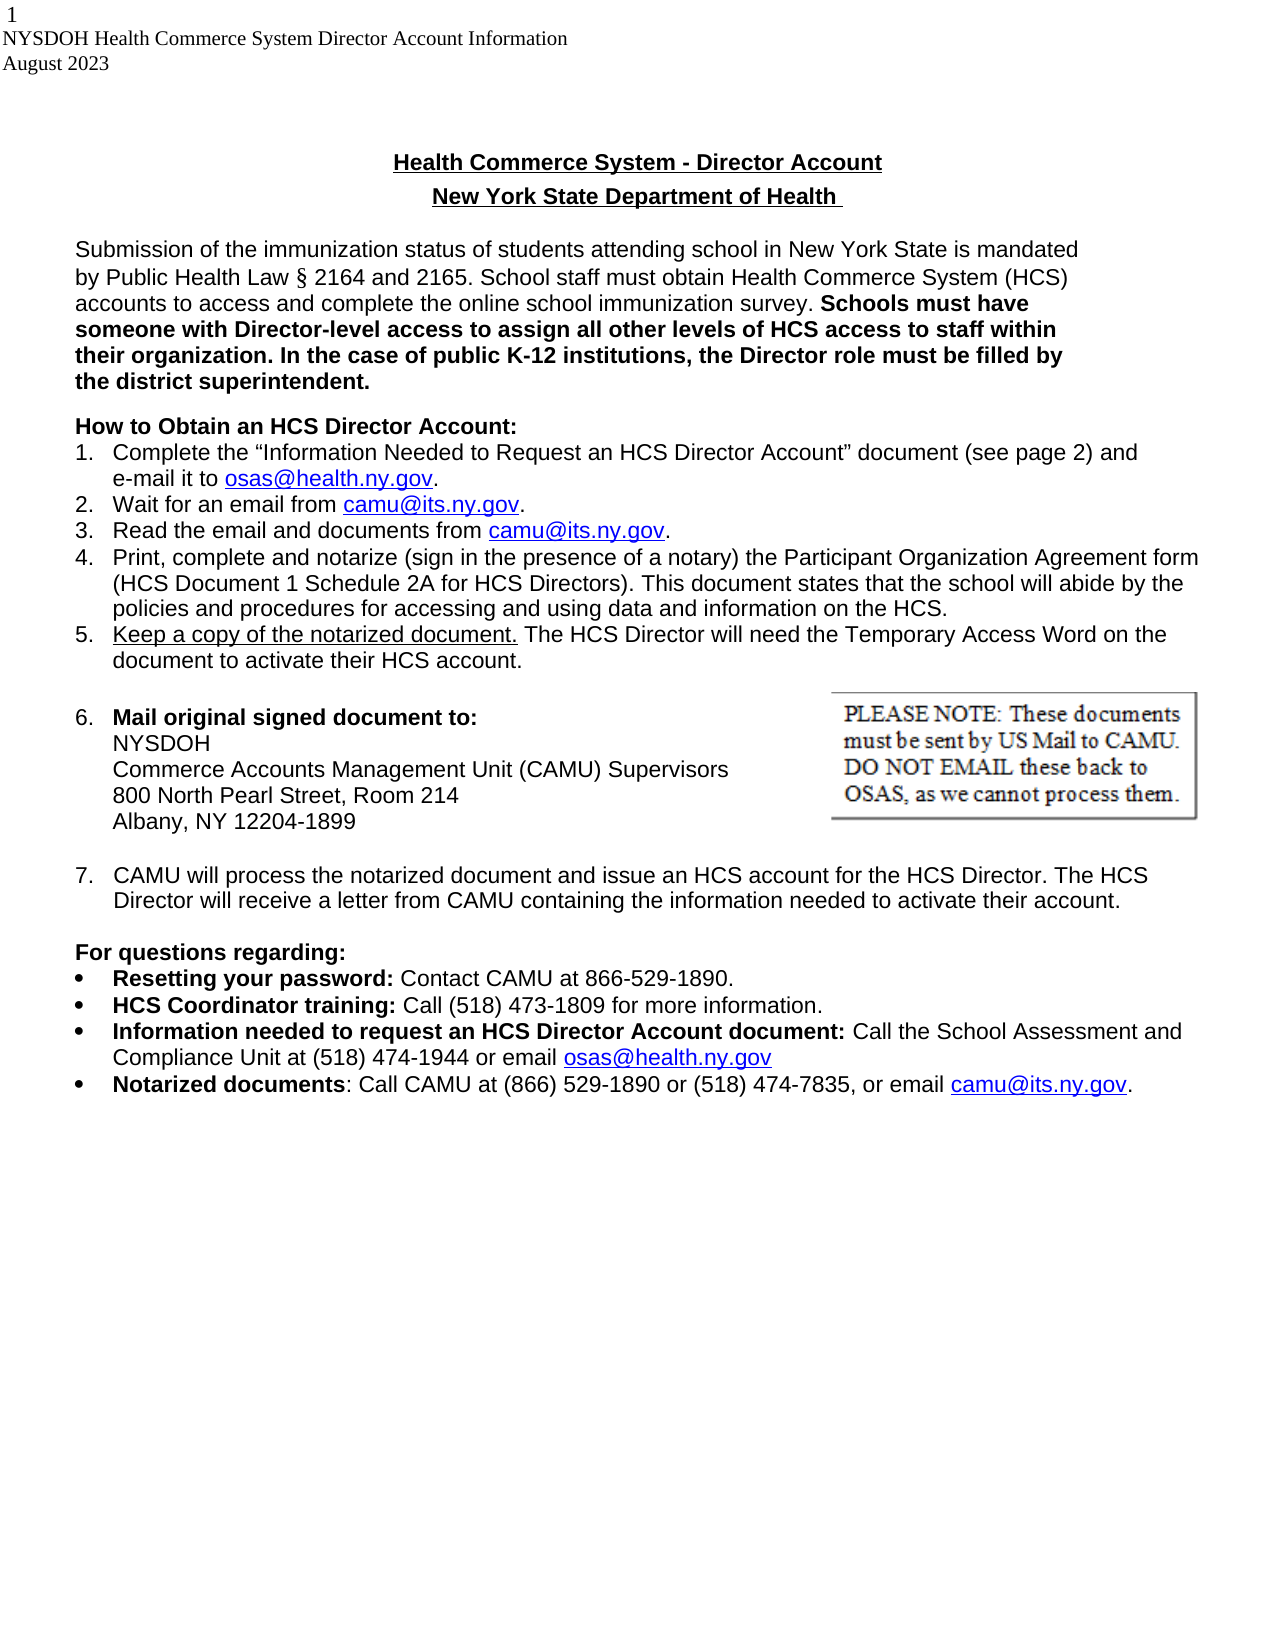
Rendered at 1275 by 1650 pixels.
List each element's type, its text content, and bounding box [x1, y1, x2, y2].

subtitle New York State Department of Health [75, 184, 1200, 237]
subtitle Health Commerce System - Director Account [75, 149, 1200, 175]
text For questions regarding: [75, 914, 1200, 965]
text Submission of the immunization status of students attending school in New York State is mandated by Public Health Law § 2164 and 2165. School staff must obtain Health Commerce System (HCS) accounts to access and complete the online school immunization survey. Schools must have someone with Director-level access to assign all other levels of HCS access to staff within their organization. In the case of public K-12 institutions, the Director role must be filled by the district superintendent. [75, 237, 1095, 394]
text 7. CAMU will process the notarized document and issue an HCS account for the HCS Director. The HCS Director will receive a letter from CAMU containing the information needed to activate their account. [75, 834, 1200, 914]
picture [829, 692, 1199, 824]
list Complete the “Information Needed to Request an HCS Director Account” document (see page 2) and e-mail it to osas@health.ny.gov. [75, 440, 1200, 491]
list Wait for an email from camu@its.ny.gov. [75, 492, 1200, 518]
subtitle How to Obtain an HCS Director Account: [75, 413, 1200, 439]
list Keep a copy of the notarized document. The HCS Director will need the Temporary Access Word on the document to activate their HCS account. [75, 622, 1200, 702]
list Information needed to request an HCS Director Account document: Call the School Assessment and Compliance Unit at (518) 474-1944 or email osas@health.ny.gov [75, 1018, 1200, 1071]
list Resetting your password: Contact CAMU at 866-529-1890. [75, 965, 1200, 992]
list Print, complete and notarize (sign in the presence of a notary) the Participant Organization Agreement form (HCS Document 1 Schedule 2A for HCS Directors). This document states that the school will abide by the policies and procedures for accessing and using data and information on the HCS. [75, 544, 1200, 622]
list HCS Coordinator training: Call (518) 473-1809 for more information. [75, 992, 1200, 1018]
list Notarized documents: Call CAMU at (866) 529-1890 or (518) 474-7835, or email camu@its.ny.gov. [75, 1071, 1200, 1097]
list Read the email and documents from camu@its.ny.gov. [75, 518, 1200, 544]
